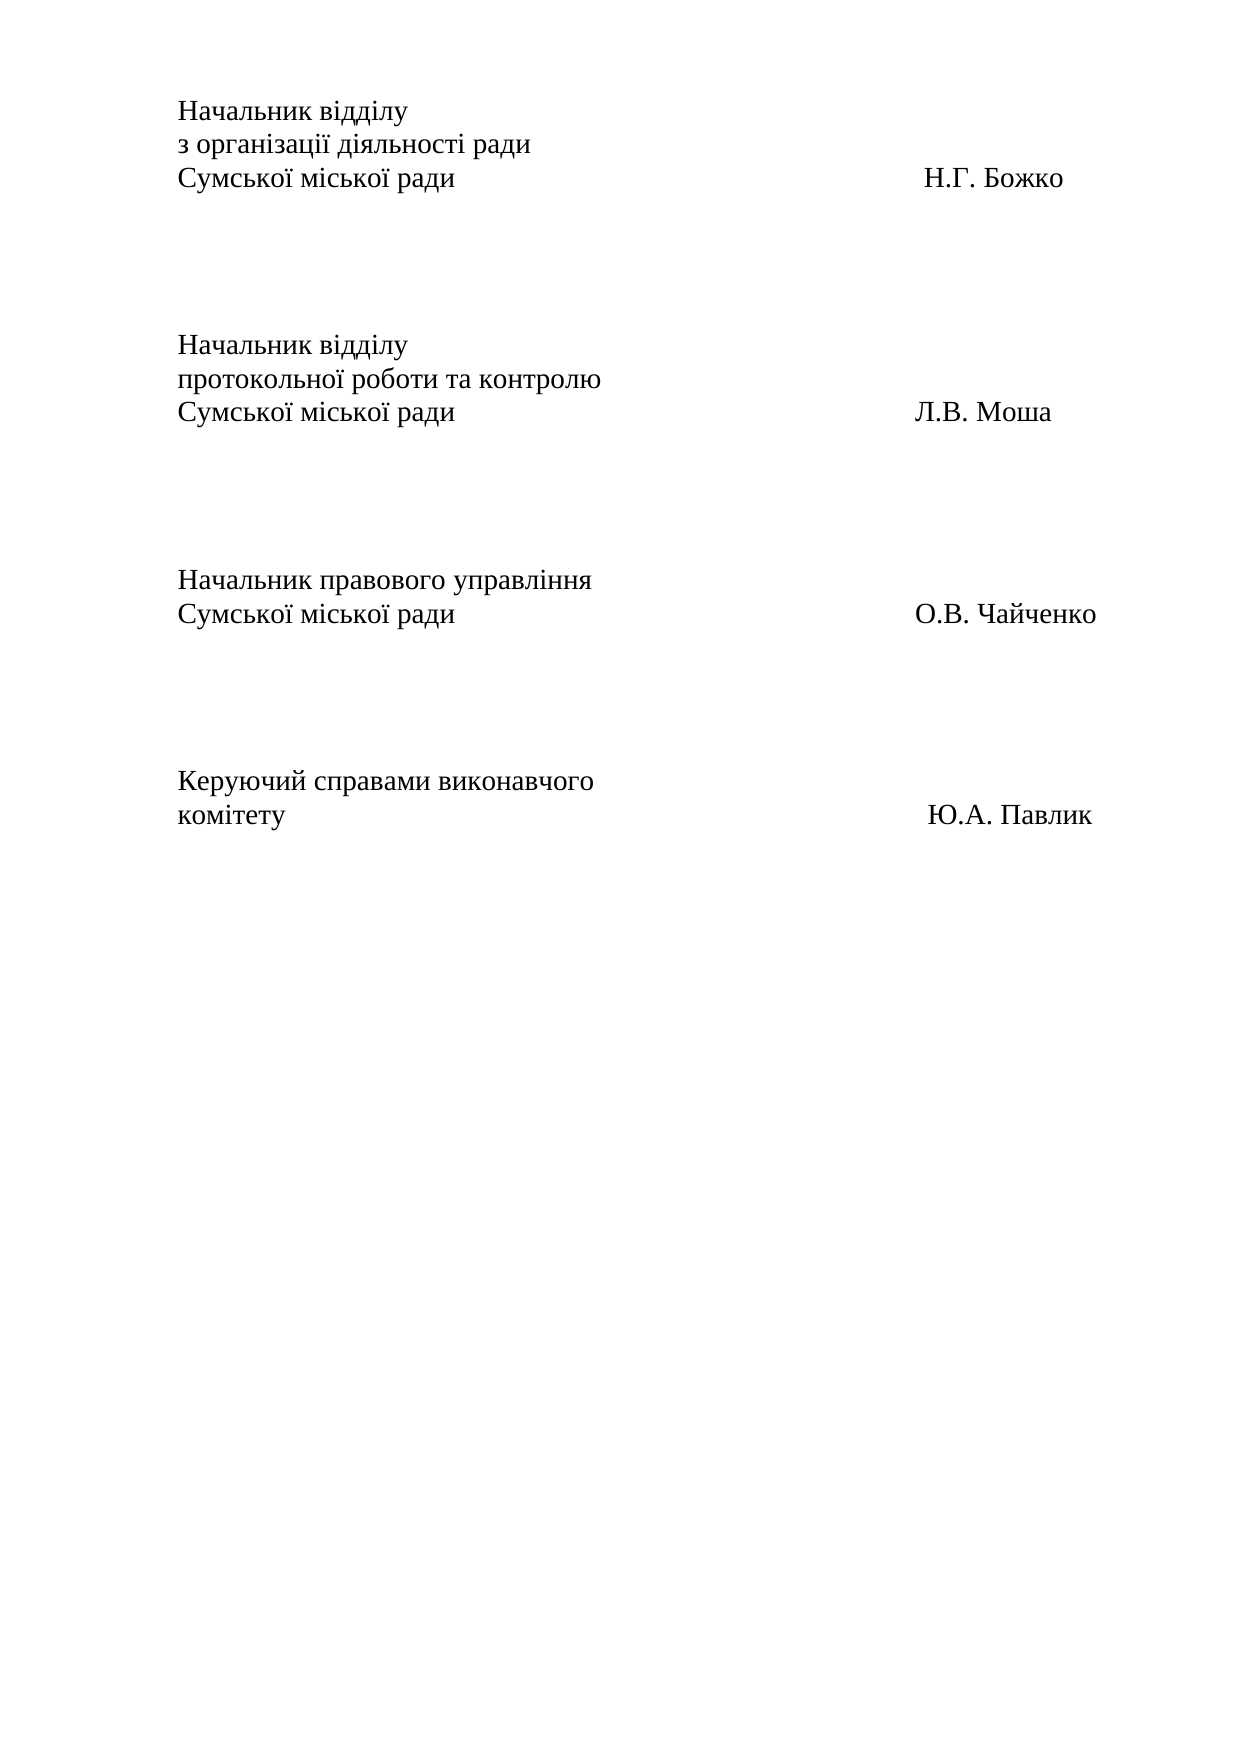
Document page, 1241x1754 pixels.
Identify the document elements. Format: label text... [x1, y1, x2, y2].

text Сумської міської ради Л.В. Моша [177, 394, 1152, 428]
text протокольної роботи та контролю [177, 361, 1152, 394]
text Начальник правового управління [177, 562, 1152, 596]
text Начальник відділу [177, 327, 1152, 361]
text Сумської міської ради О.В. Чайченко [177, 596, 1152, 629]
text Начальник відділу [177, 93, 1152, 126]
text Сумської міської ради Н.Г. Божко [177, 160, 1152, 193]
text з організації діяльності ради [177, 126, 1152, 160]
text Керуючий справами виконавчого [177, 763, 1152, 797]
text комітету Ю.А. Павлик [177, 797, 1152, 831]
